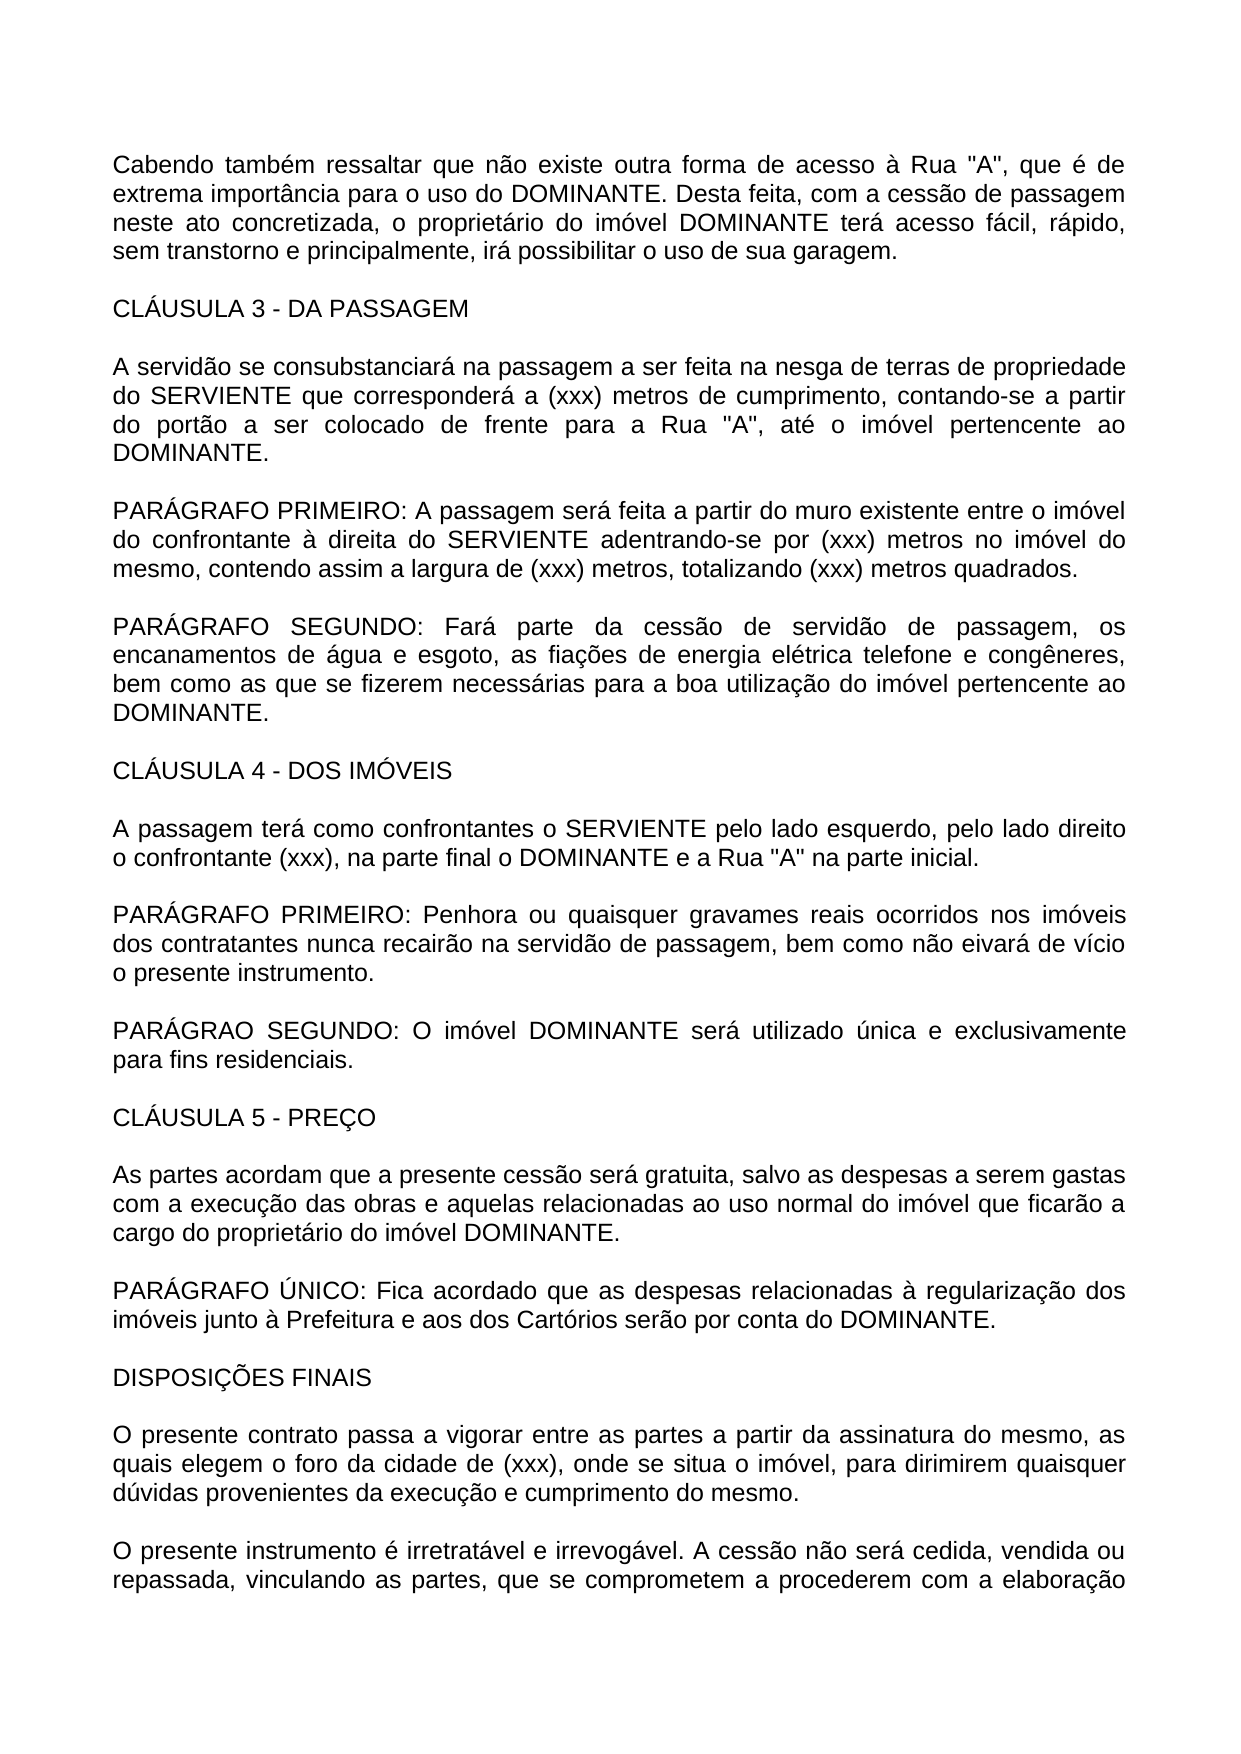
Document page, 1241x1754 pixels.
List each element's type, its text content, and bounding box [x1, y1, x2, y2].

text CLÁUSULA 3 - DA PASSAGEM [112, 294, 1128, 323]
text A servidão se consubstanciará na passagem a ser feita na nesga de terras de propriedade do SERVIENTE que corresponderá a (xxx) metros de cumprimento, contando-se a partir do portão a ser colocado de frente para a Rua "A", até o imóvel pertencente ao DOMINANTE. [112, 352, 1128, 467]
text DISPOSIÇÕES FINAIS [112, 1362, 1128, 1391]
text PARÁGRAFO PRIMEIRO: Penhora ou quaisquer gravames reais ocorridos nos imóveis dos contratantes nunca recairão na servidão de passagem, bem como não eivará de vício o presente instrumento. [112, 900, 1128, 987]
text PARÁGRAO SEGUNDO: O imóvel DOMINANTE será utilizado única e exclusivamente para fins residenciais. [112, 1016, 1128, 1073]
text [112, 1536, 1128, 1593]
text As partes acordam que a presente cessão será gratuita, salvo as despesas a serem gastas com a execução das obras e aquelas relacionadas ao uso normal do imóvel que ficarão a cargo do proprietário do imóvel DOMINANTE. [112, 1160, 1128, 1247]
text Cabendo também ressaltar que não existe outra forma de acesso à Rua "A", que é de extrema importância para o uso do DOMINANTE. Desta feita, com a cessão de passagem neste ato concretizada, o proprietário do imóvel DOMINANTE terá acesso fácil, rápido, sem transtorno e principalmente, irá possibilitar o uso de sua garagem. [112, 150, 1128, 265]
text PARÁGRAFO SEGUNDO: Fará parte da cessão de servidão de passagem, os encanamentos de água e esgoto, as fiações de energia elétrica telefone e congêneres, bem como as que se fizerem necessárias para a boa utilização do imóvel pertencente ao DOMINANTE. [112, 612, 1128, 727]
text PARÁGRAFO ÚNICO: Fica acordado que as despesas relacionadas à regularização dos imóveis junto à Prefeitura e aos dos Cartórios serão por conta do DOMINANTE. [112, 1276, 1128, 1333]
text PARÁGRAFO PRIMEIRO: A passagem será feita a partir do muro existente entre o imóvel do confrontante à direita do SERVIENTE adentrando-se por (xxx) metros no imóvel do mesmo, contendo assim a largura de (xxx) metros, totalizando (xxx) metros quadrados. [112, 496, 1128, 582]
text A passagem terá como confrontantes o SERVIENTE pelo lado esquerdo, pelo lado direito o confrontante (xxx), na parte final o DOMINANTE e a Rua "A" na parte inicial. [112, 814, 1128, 871]
text O presente contrato passa a vigorar entre as partes a partir da assinatura do mesmo, as quais elegem o foro da cidade de (xxx), onde se situa o imóvel, para dirimirem quaisquer dúvidas provenientes da execução e cumprimento do mesmo. [112, 1420, 1128, 1507]
text CLÁUSULA 4 - DOS IMÓVEIS [112, 756, 1128, 784]
text CLÁUSULA 5 - PREÇO [112, 1102, 1128, 1131]
